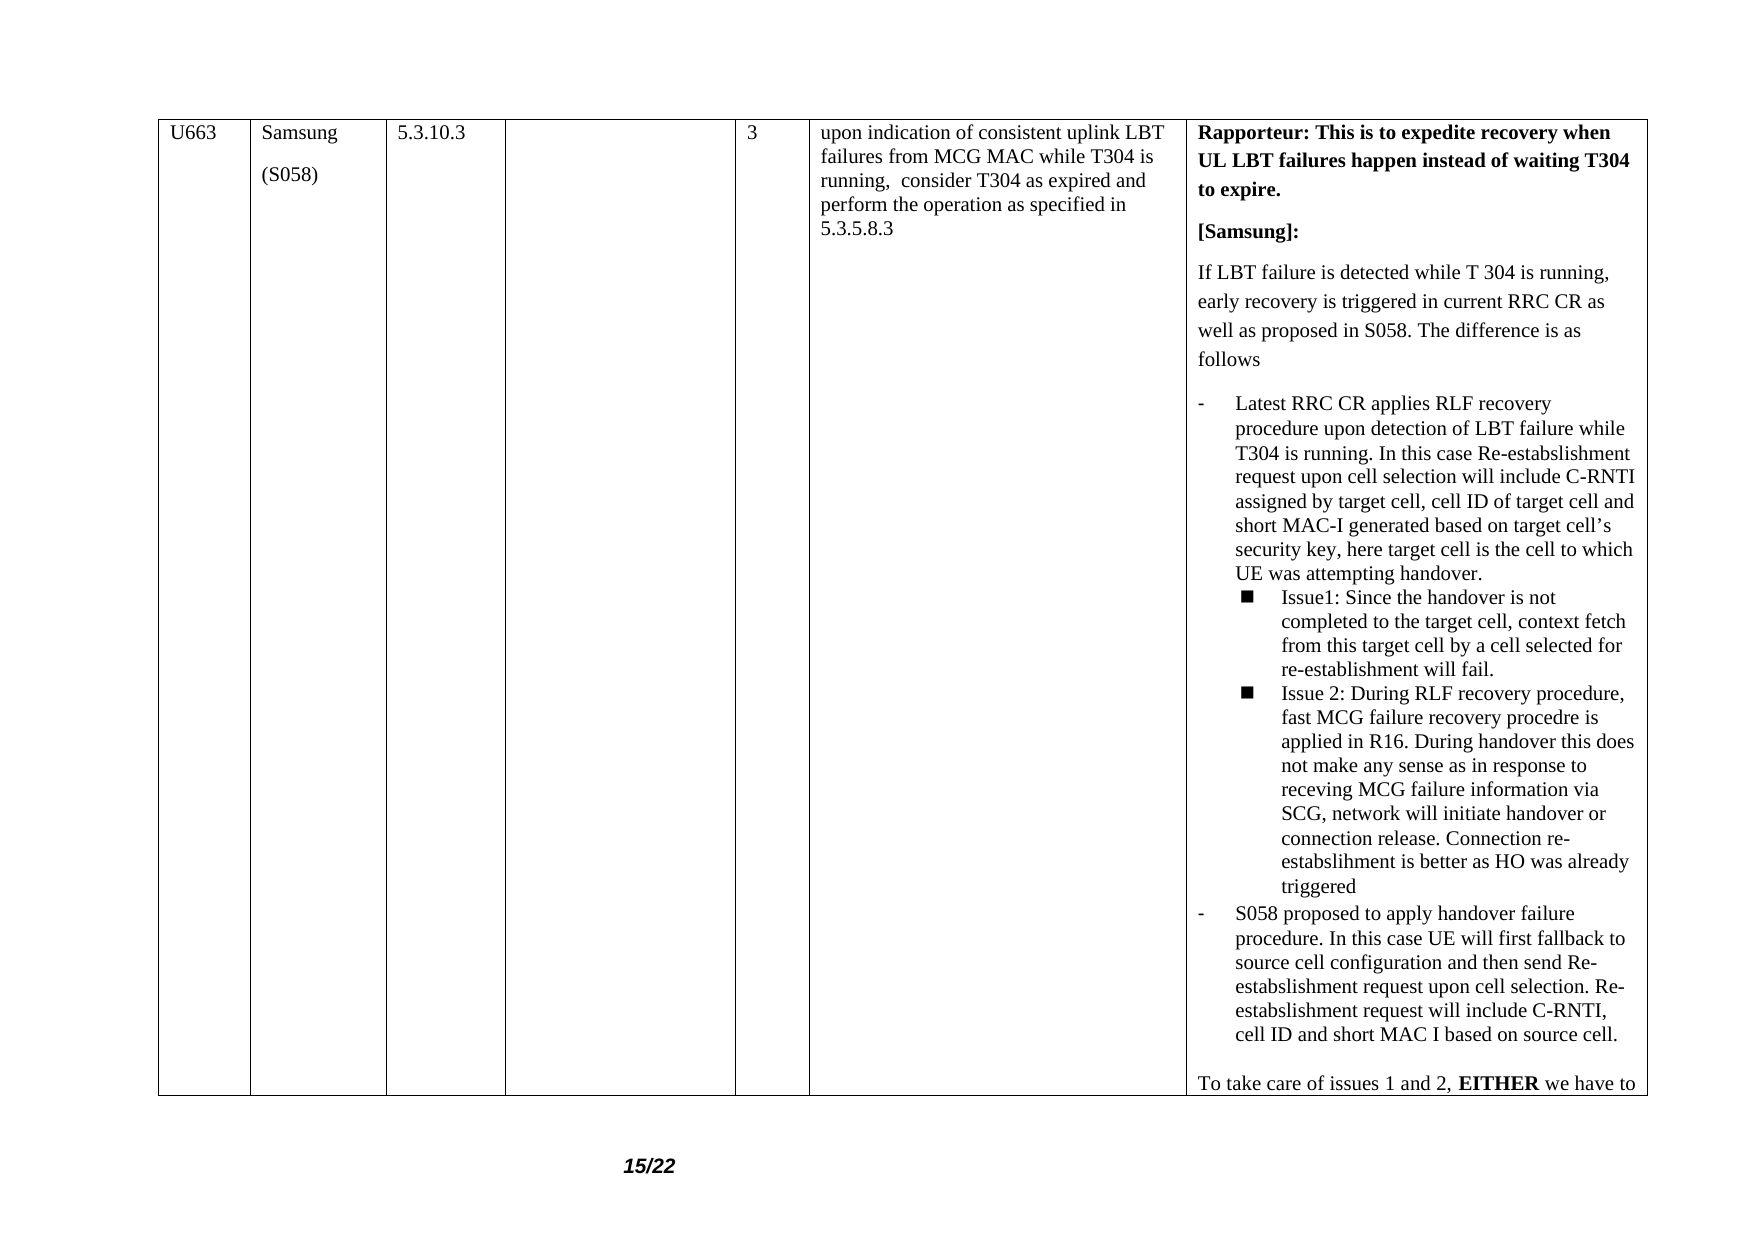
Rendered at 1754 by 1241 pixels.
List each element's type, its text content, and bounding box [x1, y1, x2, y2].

table_cell 3 [736, 120, 809, 1094]
table_cell [506, 120, 735, 1094]
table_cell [810, 120, 1186, 1094]
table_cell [1187, 120, 1647, 1094]
table_cell Samsung (S058) [251, 120, 386, 1094]
table_cell U663 [159, 120, 250, 1094]
table_cell 5.3.10.3 [387, 120, 505, 1094]
